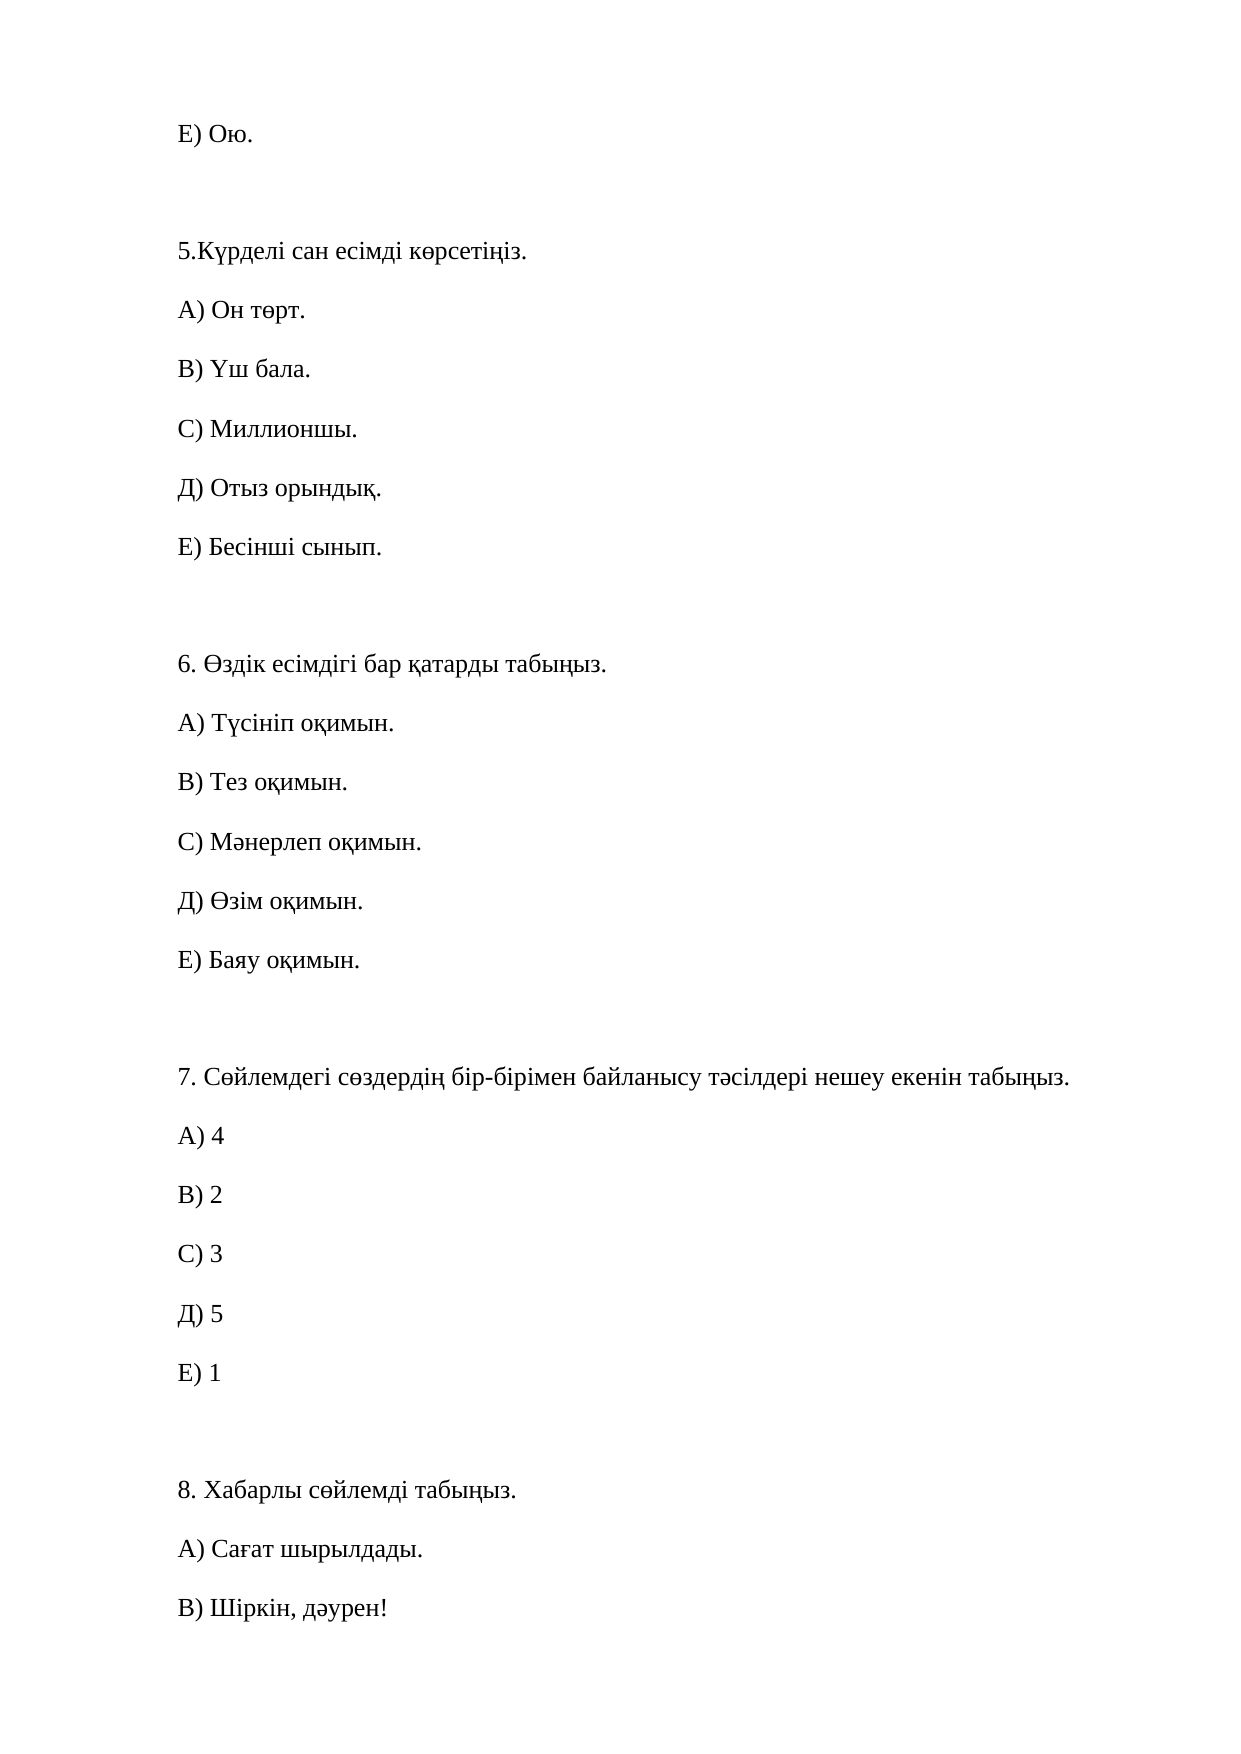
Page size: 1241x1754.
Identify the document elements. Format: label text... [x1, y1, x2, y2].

text Д) Отыз орындық. [177, 472, 1152, 502]
text Д) Өзім оқимын. [177, 885, 1152, 915]
text В) Шіркін, дәурен! [177, 1592, 1152, 1622]
text Е) Бесінші сынып. [177, 531, 1152, 561]
text В) Тез оқимын. [177, 766, 1152, 796]
text 7. Сөйлемдегі сөздердің бір-бірімен байланысу тәсілдері нешеу екенін табыңыз. [177, 1061, 1152, 1091]
text С) Миллионшы. [177, 413, 1152, 443]
text А) Он төрт. [177, 294, 1152, 324]
text Е) Баяу оқимын. [177, 944, 1152, 974]
text А) Түсініп оқимын. [177, 707, 1152, 737]
text 6. Өздік есімдігі бар қатарды табыңыз. [177, 648, 1152, 678]
text Е) Ою. [177, 118, 1152, 148]
text Д) 5 [177, 1298, 1152, 1328]
text В) Үш бала. [177, 353, 1152, 383]
text В) 2 [177, 1179, 1152, 1209]
text Е) 1 [177, 1357, 1152, 1387]
text 5.Күрделі сан есімді көрсетіңіз. [177, 235, 1152, 265]
text А) Сағат шырылдады. [177, 1533, 1152, 1563]
text А) 4 [177, 1120, 1152, 1150]
text 8. Хабарлы сөйлемді табыңыз. [177, 1474, 1152, 1504]
text С) Мәнерлеп оқимын. [177, 826, 1152, 856]
text С) 3 [177, 1238, 1152, 1268]
